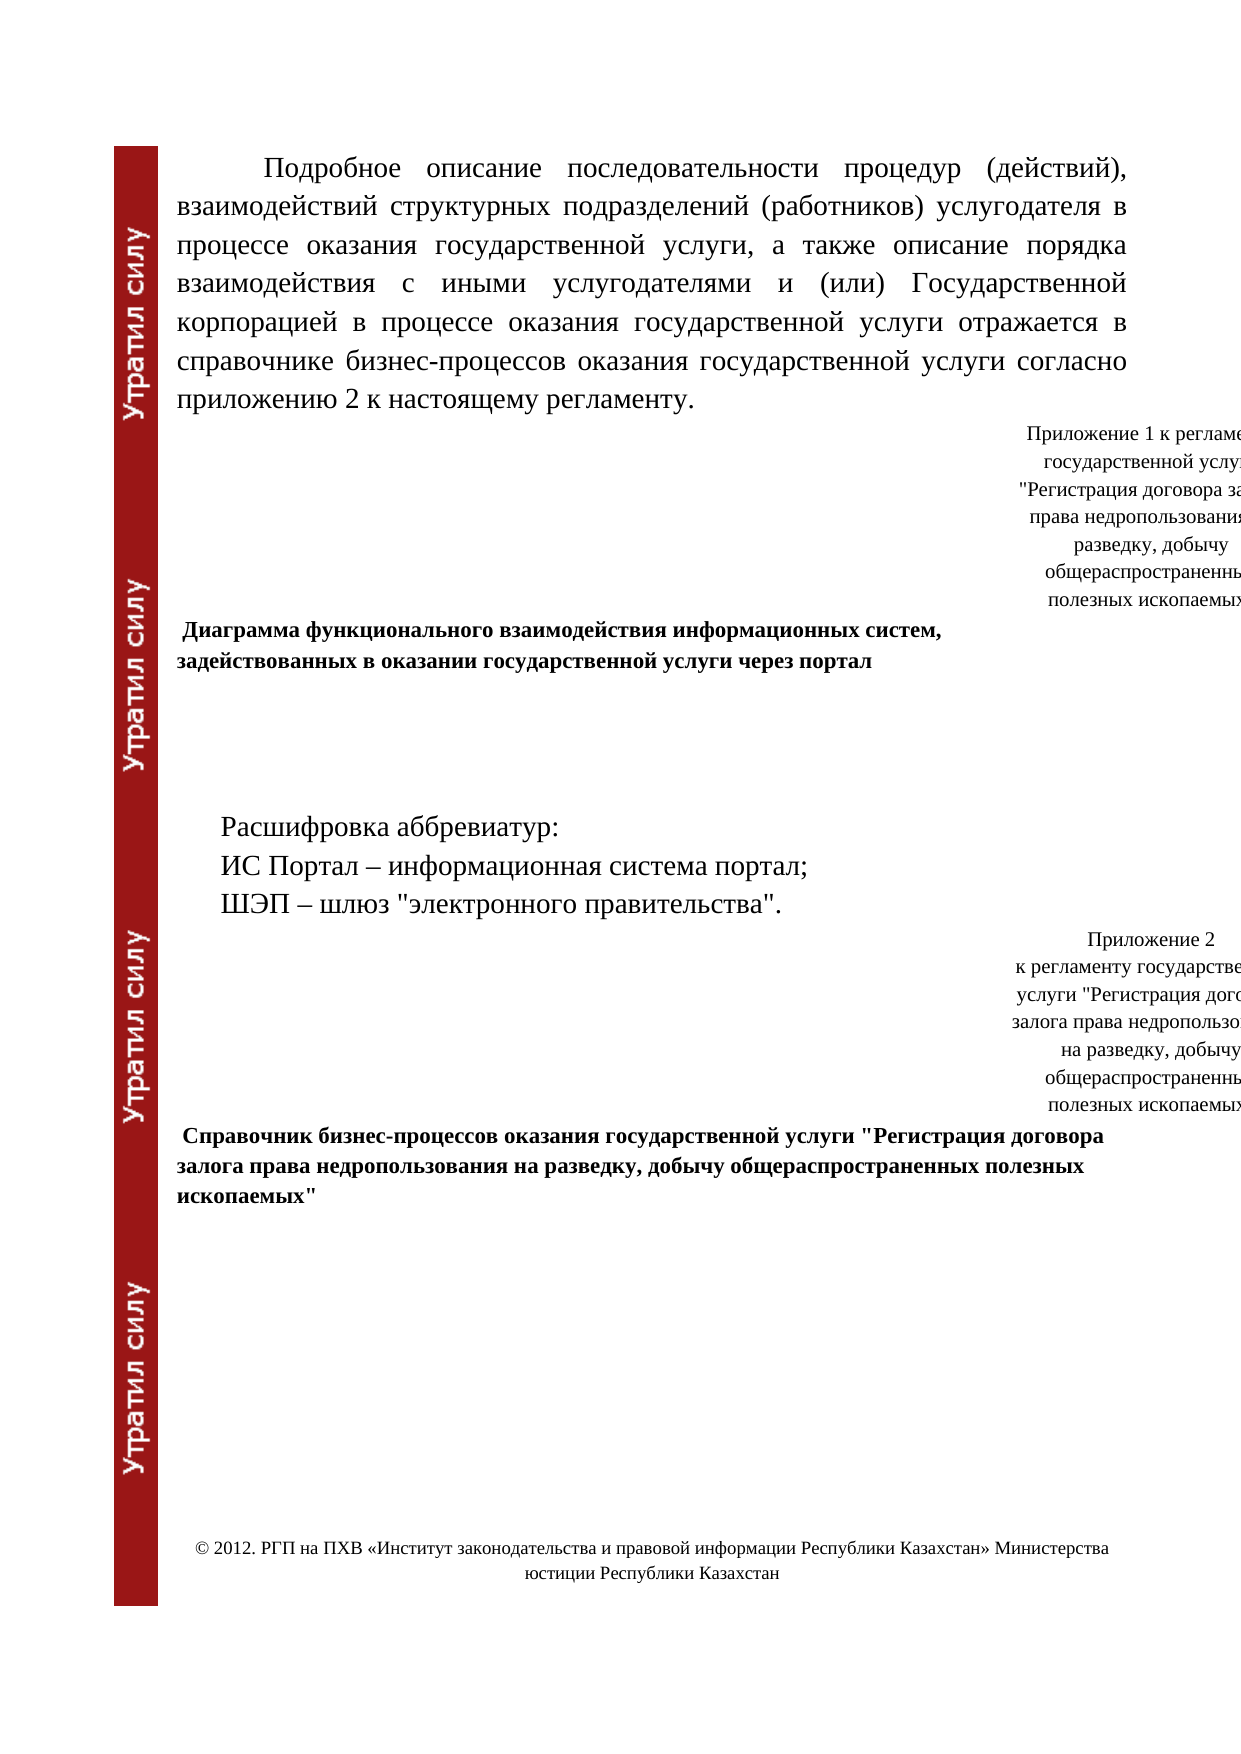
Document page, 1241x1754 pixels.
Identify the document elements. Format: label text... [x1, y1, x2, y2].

text Расшифровка аббревиатур: [112, 809, 1128, 843]
text Справочник бизнес-процессов оказания государственной услуги "Регистрация договора залога права недропользования на разведку, добычу общераспространенных полезных ископаемых" [112, 1122, 1128, 1208]
picture [114, 146, 158, 150]
picture [114, 843, 158, 848]
table_header Приложение 1 к регламенту государственной услуги "Регистрация договора залога права недропользования на разведку, добычу общераспространенных полезных ископаемых" [912, 420, 1240, 616]
text Диаграмма функционального взаимодействия информационных систем, задействованных в оказании государственной услуги через портал [112, 616, 1128, 673]
table_header [101, 420, 912, 616]
table_header Приложение 2 к регламенту государственной услуги "Регистрация договора залога права недропользования на разведку, добычу общераспространенных полезных ископаемых" [912, 925, 1240, 1122]
picture [114, 881, 158, 886]
text ИС Портал – информационная система портал; [112, 848, 1128, 881]
text ШЭП – шлюз "электронного правительства". [112, 886, 1128, 920]
text Подробное описание последовательности процедур (действий), взаимодействий структурных подразделений (работников) услугодателя в процессе оказания государственной услуги, а также описание порядка взаимодействия с иными услугодателями и (или) Государственной корпорацией в процессе оказания государственной услуги отражается в справочнике бизнес-процессов оказания государственной услуги согласно приложению 2 к настоящему регламенту. [112, 150, 1128, 415]
picture [114, 1208, 158, 1537]
picture [114, 1583, 158, 1606]
picture [114, 920, 158, 925]
table_header [101, 925, 912, 1122]
picture [114, 415, 158, 420]
text © 2012. РГП на ПХВ «Институт законодательства и правовой информации Республики Казахстан» Министерства юстиции Республики Казахстан [112, 1537, 1128, 1583]
picture [114, 673, 158, 809]
